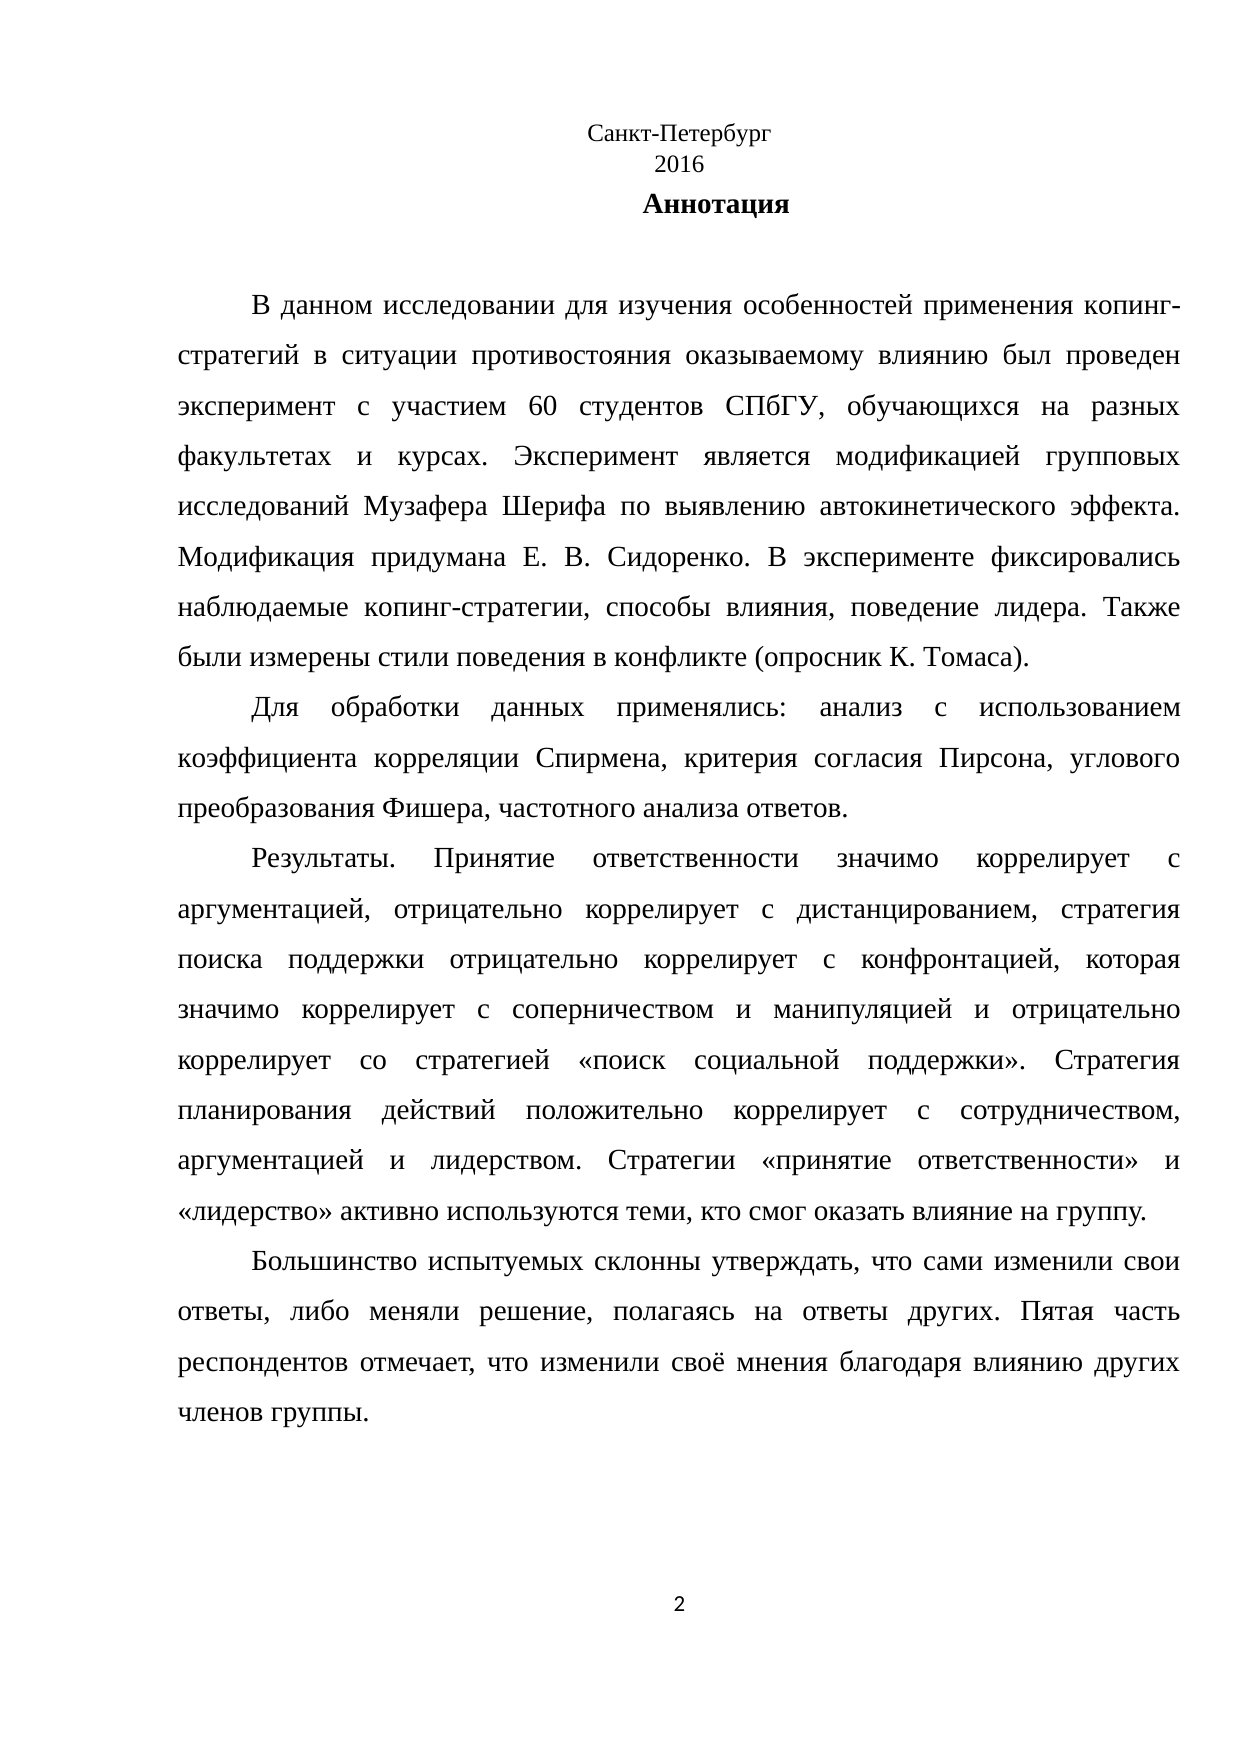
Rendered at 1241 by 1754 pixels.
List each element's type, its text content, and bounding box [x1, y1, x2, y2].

text Аннотация [177, 186, 1181, 220]
text В данном исследовании для изучения особенностей применения копинг-стратегий в ситуации противостояния оказываемому влиянию был проведен эксперимент с участием 60 студентов СПбГУ, обучающихся на разных факультетах и курсах. Эксперимент является модификацией групповых исследований Музафера Шерифа по выявлению автокинетического эффекта. Модификация придумана Е. В. Сидоренко. В эксперименте фиксировались наблюдаемые копинг-стратегии, способы влияния, поведение лидера. Также были измерены стили поведения в конфликте (опросник К. Томаса). [177, 287, 1181, 673]
subtitle Санкт-Петербург 2016 [177, 118, 1181, 178]
text Для обработки данных применялись: анализ с использованием коэффициента корреляции Спирмена, критерия согласия Пирсона, углового преобразования Фишера, частотного анализа ответов. [177, 689, 1181, 824]
text Большинство испытуемых склонны утверждать, что сами изменили свои ответы, либо меняли решение, полагаясь на ответы других. Пятая часть респондентов отмечает, что изменили своё мнения благодаря влиянию других членов группы. [177, 1243, 1181, 1427]
text Результаты. Принятие ответственности значимо коррелирует с аргументацией, отрицательно коррелирует с дистанцированием, стратегия поиска поддержки отрицательно коррелирует с конфронтацией, которая значимо коррелирует с соперничеством и манипуляцией и отрицательно коррелирует со стратегией «поиск социальной поддержки». Стратегия планирования действий положительно коррелирует с сотрудничеством, аргументацией и лидерством. Стратегии «принятие ответственности» и «лидерство» активно используются теми, кто смог оказать влияние на группу. [177, 841, 1181, 1226]
